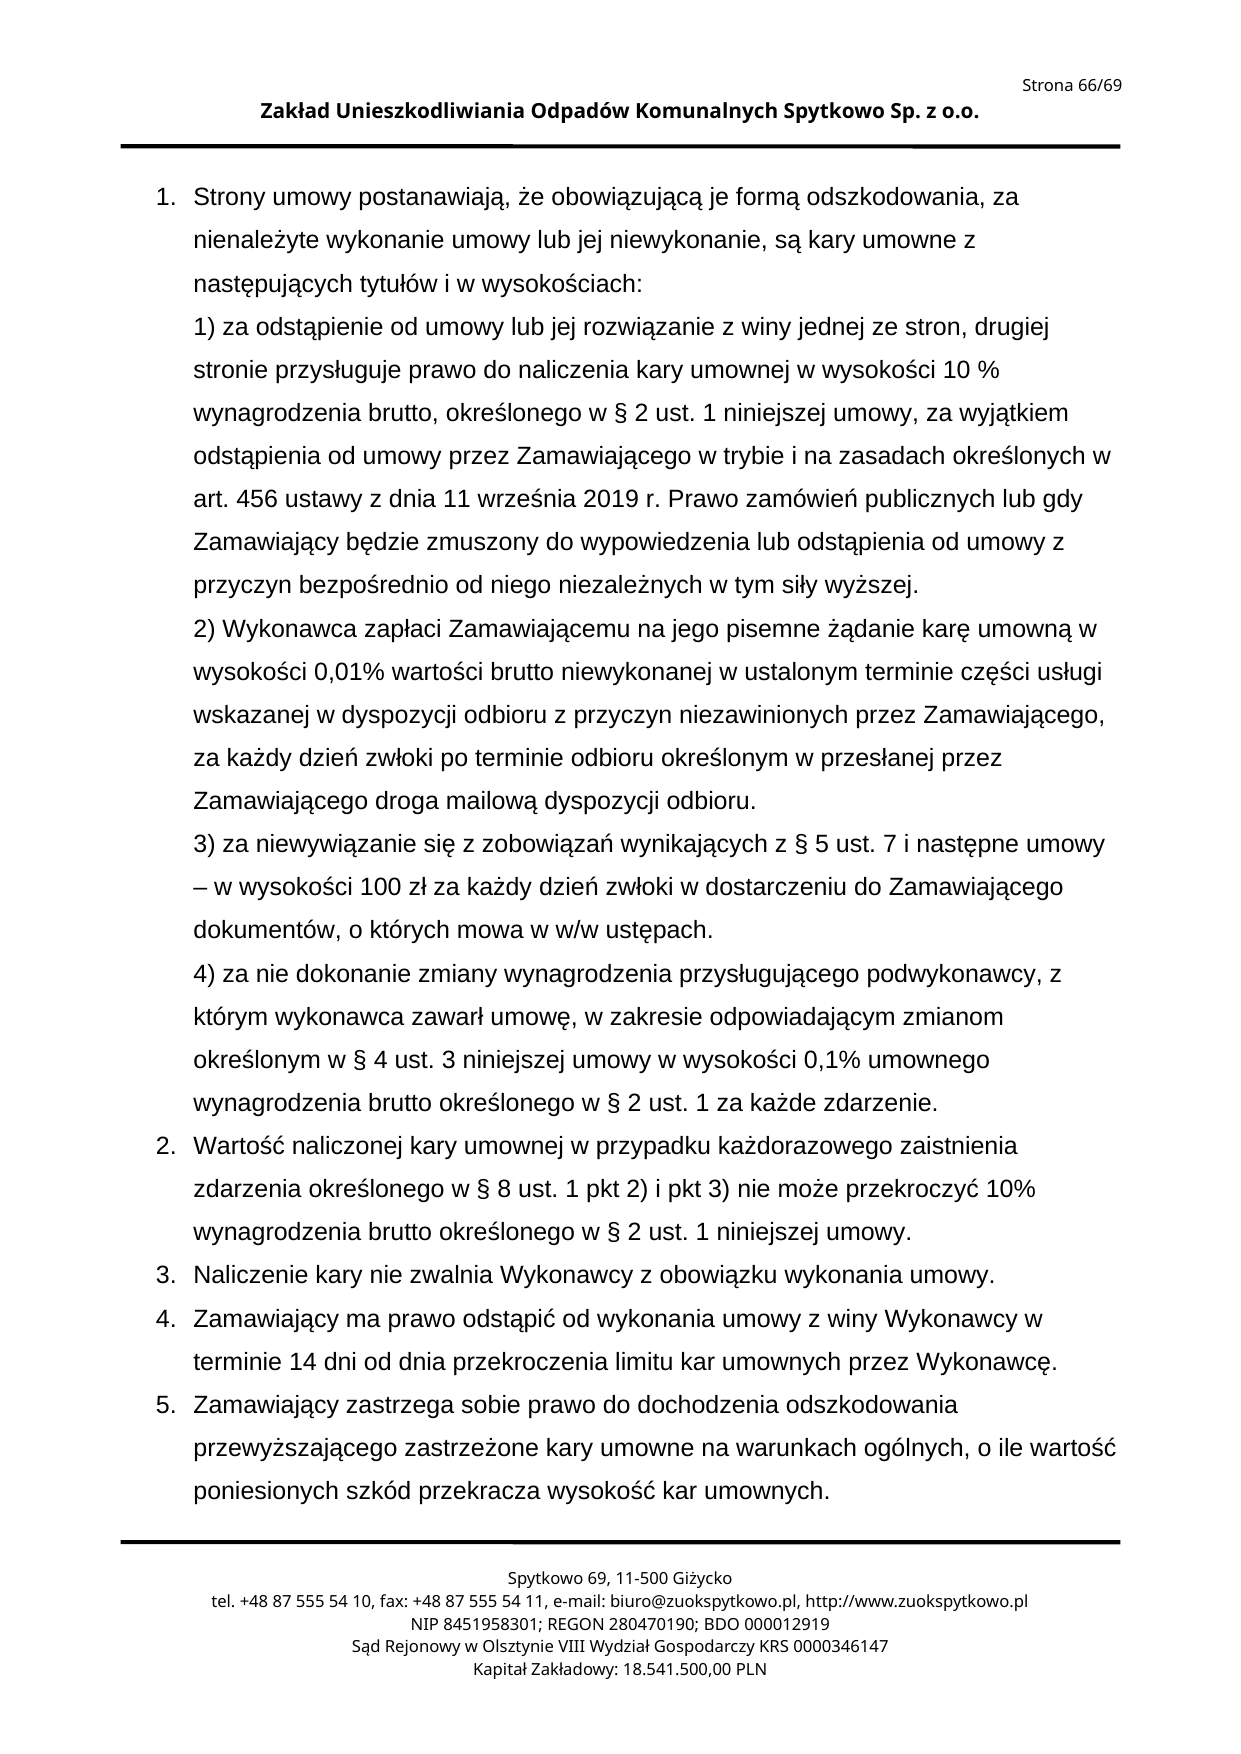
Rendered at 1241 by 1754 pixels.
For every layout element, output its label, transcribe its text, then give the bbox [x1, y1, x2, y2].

text 4) za nie dokonanie zmiany wynagrodzenia przysługującego podwykonawcy, z którym wykonawca zawarł umowę, w zakresie odpowiadającym zmianom określonym w § 4 ust. 3 niniejszej umowy w wysokości 0,1% umownego wynagrodzenia brutto określonego w § 2 ust. 1 za każde zdarzenie. [193, 959, 1122, 1117]
text 3) za niewywiązanie się z zobowiązań wynikających z § 5 ust. 7 i następne umowy – w wysokości 100 zł za każdy dzień zwłoki w dostarczeniu do Zamawiającego dokumentów, o których mowa w w/w ustępach. [193, 829, 1122, 944]
list Zamawiający zastrzega sobie prawo do dochodzenia odszkodowania przewyższającego zastrzeżone kary umowne na warunkach ogólnych, o ile wartość poniesionych szkód przekracza wysokość kar umownych. [156, 1390, 1122, 1505]
list Wartość naliczonej kary umownej w przypadku każdorazowego zaistnienia zdarzenia określonego w § 8 ust. 1 pkt 2) i pkt 3) nie może przekroczyć 10% wynagrodzenia brutto określonego w § 2 ust. 1 niniejszej umowy. [156, 1131, 1122, 1246]
text 1) za odstąpienie od umowy lub jej rozwiązanie z winy jednej ze stron, drugiej stronie przysługuje prawo do naliczenia kary umownej w wysokości 10 % wynagrodzenia brutto, określonego w § 2 ust. 1 niniejszej umowy, za wyjątkiem odstąpienia od umowy przez Zamawiającego w trybie i na zasadach określonych w art. 456 ustawy z dnia 11 września 2019 r. Prawo zamówień publicznych lub gdy Zamawiający będzie zmuszony do wypowiedzenia lub odstąpienia od umowy z przyczyn bezpośrednio od niego niezależnych w tym siły wyższej. [193, 312, 1122, 599]
list Zamawiający ma prawo odstąpić od wykonania umowy z winy Wykonawcy w terminie 14 dni od dnia przekroczenia limitu kar umownych przez Wykonawcę. [156, 1304, 1122, 1376]
text 2) Wykonawca zapłaci Zamawiającemu na jego pisemne żądanie karę umowną w wysokości 0,01% wartości brutto niewykonanej w ustalonym terminie części usługi wskazanej w dyspozycji odbioru z przyczyn niezawinionych przez Zamawiającego, za każdy dzień zwłoki po terminie odbioru określonym w przesłanej przez Zamawiającego droga mailową dyspozycji odbioru. [193, 614, 1122, 815]
list Strony umowy postanawiają, że obowiązującą je formą odszkodowania, za nienależyte wykonanie umowy lub jej niewykonanie, są kary umowne z następujących tytułów i w wysokościach: [156, 182, 1122, 297]
list Naliczenie kary nie zwalnia Wykonawcy z obowiązku wykonania umowy. [156, 1261, 1122, 1289]
